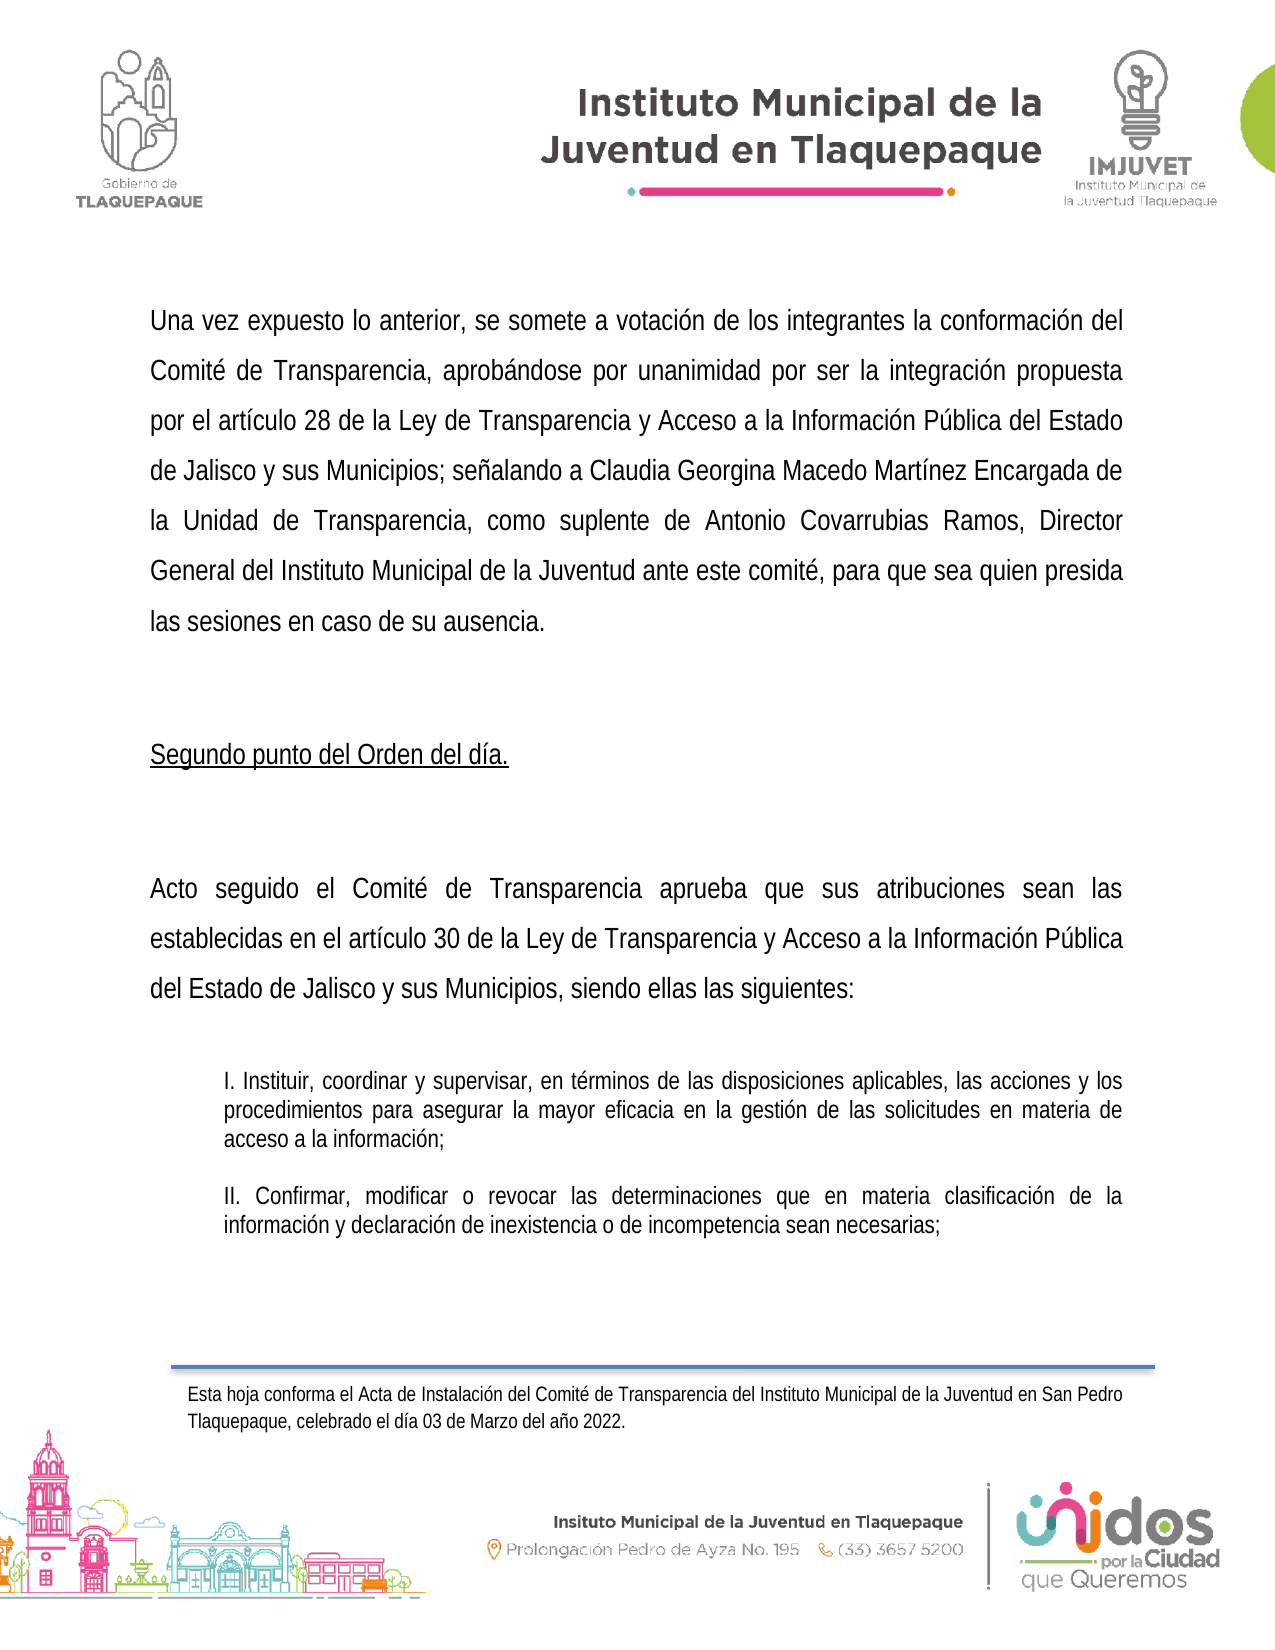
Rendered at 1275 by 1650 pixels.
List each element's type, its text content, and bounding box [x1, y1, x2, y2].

picture [0, 0, 1275, 1650]
text Acto seguido el Comité de Transparencia aprueba que sus atribuciones sean las establecidas en el artículo 30 de la Ley de Transparencia y Acceso a la Información Pública del Estado de Jalisco y sus Municipios, siendo ellas las siguientes: [150, 871, 1125, 1004]
text II. Confirmar, modificar o revocar las determinaciones que en materia clasificación de la información y declaración de inexistencia o de incompetencia sean necesarias; [224, 1181, 1125, 1238]
text Una vez expuesto lo anterior, se somete a votación de los integrantes la conformación del Comité de Transparencia, aprobándose por unanimidad por ser la integración propuesta por el artículo 28 de la Ley de Transparencia y Acceso a la Información Pública del Estado de Jalisco y sus Municipios; señalando a Claudia Georgina Macedo Martínez Encargada de la Unidad de Transparencia, como suplente de Antonio Covarrubias Ramos, Director General del Instituto Municipal de la Juventud ante este comité, para que sea quien presida las sesiones en caso de su ausencia. [150, 303, 1125, 637]
text I. Instituir, coordinar y supervisar, en términos de las disposiciones aplicables, las acciones y los procedimientos para asegurar la mayor eficacia en la gestión de las solicitudes en materia de acceso a la información; [224, 1066, 1125, 1152]
text Esta hoja conforma el Acta de Instalación del Comité de Transparencia del Instituto Municipal de la Juventud en San Pedro Tlaquepaque, celebrado el día 03 de Marzo del año 2022. [187, 1381, 1125, 1433]
text Segundo punto del Orden del día. [150, 737, 1125, 771]
